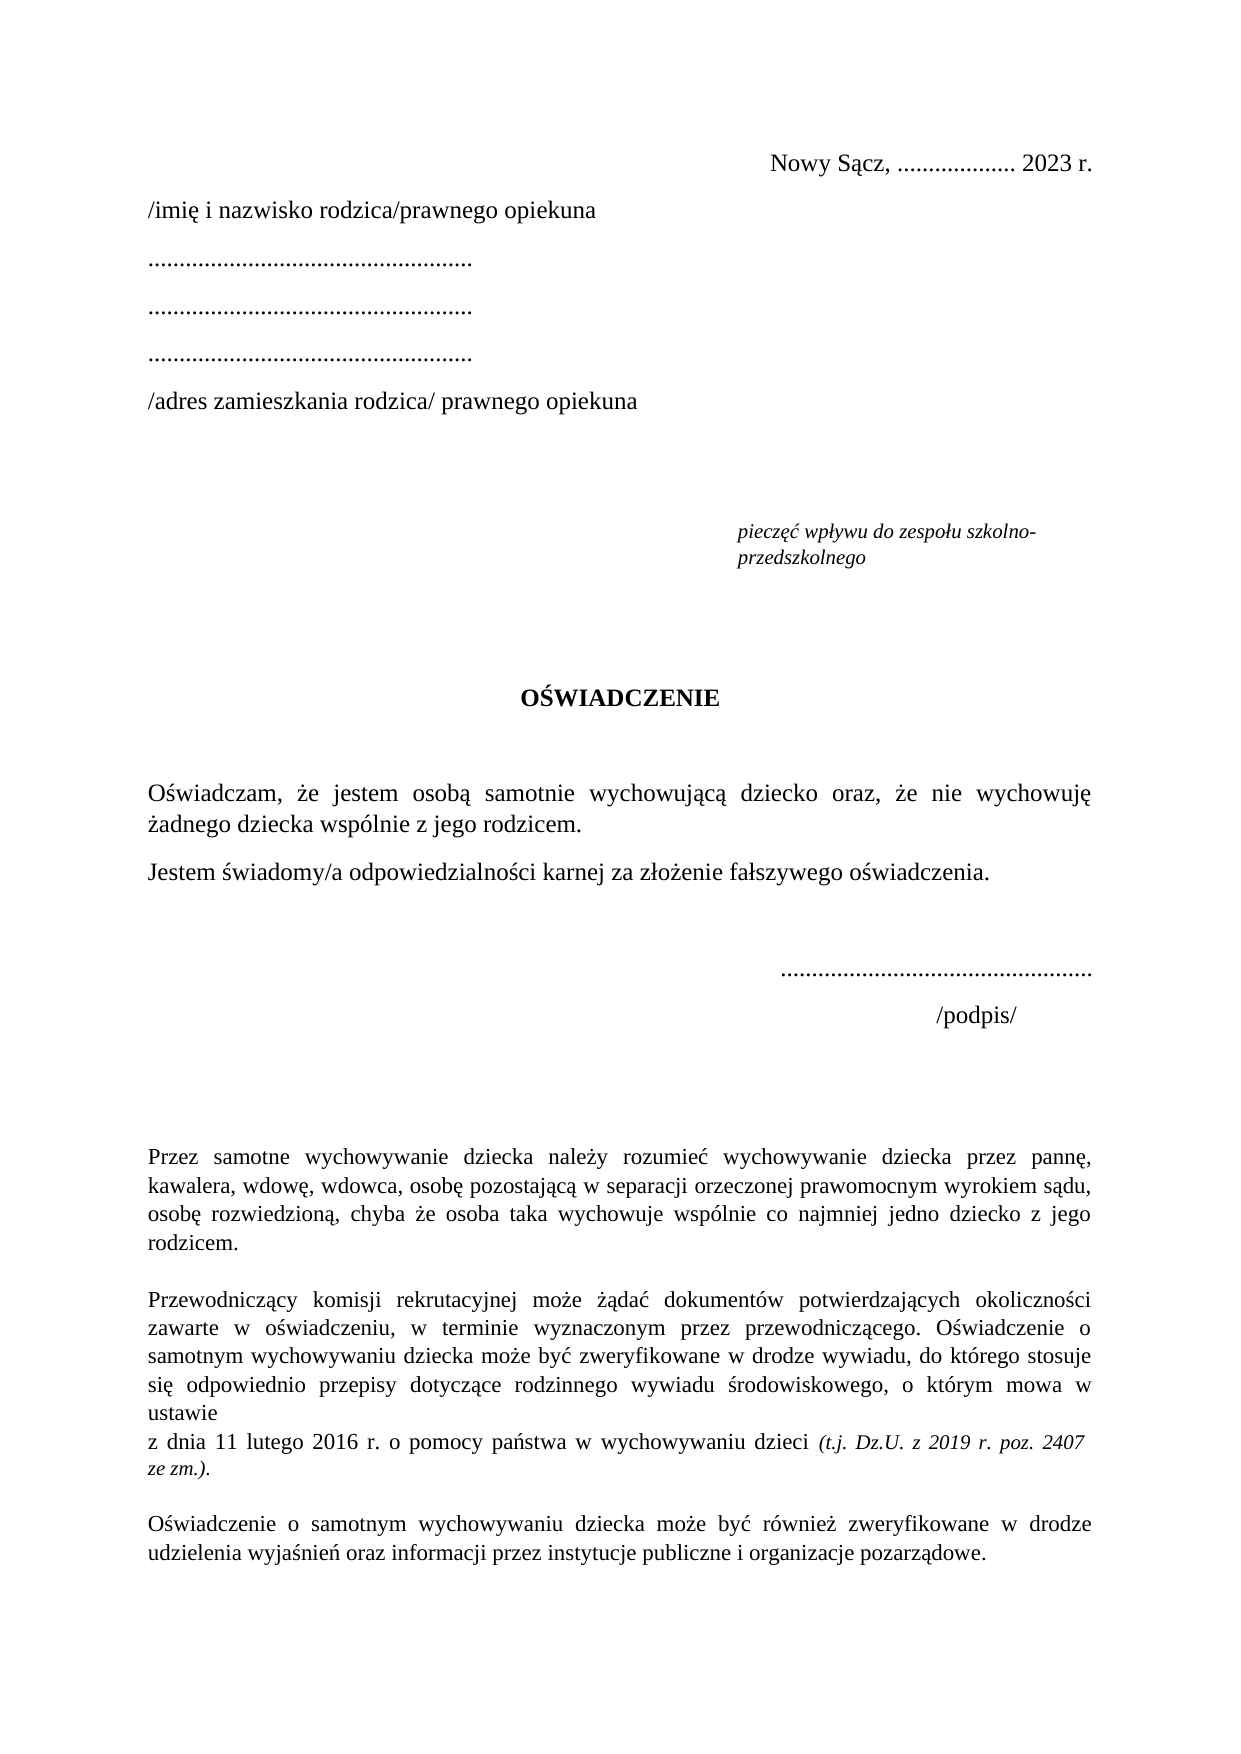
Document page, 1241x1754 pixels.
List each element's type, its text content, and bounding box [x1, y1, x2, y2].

text /adres zamieszkania rodzica/ prawnego opiekuna [148, 386, 1093, 415]
text .................................................... [148, 291, 1093, 319]
text /podpis/ [148, 1000, 1093, 1029]
text .................................................... [148, 243, 1093, 272]
text Nowy Sącz, ................... 2023 r. [148, 148, 1093, 176]
text .................................................. [148, 953, 1093, 981]
text Przewodniczący komisji rekrutacyjnej może żądać dokumentów potwierdzających okoliczności zawarte w oświadczeniu, w terminie wyznaczonym przez przewodniczącego. Oświadczenie o samotnym wychowywaniu dziecka może być zweryfikowane w drodze wywiadu, do którego stosuje się odpowiednio przepisy dotyczące rodzinnego wywiadu środowiskowego, o którym mowa w ustawie z dnia 11 lutego 2016 r. o pomocy państwa w wychowywaniu dzieci (t.j. Dz.U. z 2019 r. poz. 2407 ze zm.). [148, 1286, 1093, 1480]
text pieczęć wpływu do zespołu szkolno-przedszkolnego [738, 519, 1093, 569]
text Oświadczenie o samotnym wychowywaniu dziecka może być również zweryfikowane w drodze udzielenia wyjaśnień oraz informacji przez instytucje publiczne i organizacje pozarządowe. [148, 1510, 1093, 1565]
text Oświadczam, że jestem osobą samotnie wychowującą dziecko oraz, że nie wychowuję żadnego dziecka wspólnie z jego rodzicem. [148, 778, 1093, 838]
text Jestem świadomy/a odpowiedzialności karnej za złożenie fałszywego oświadczenia. [148, 857, 1093, 886]
text OŚWIADCZENIE [148, 683, 1093, 712]
text /imię i nazwisko rodzica/prawnego opiekuna [148, 195, 1093, 224]
text .................................................... [148, 338, 1093, 367]
text Przez samotne wychowywanie dziecka należy rozumieć wychowywanie dziecka przez pannę, kawalera, wdowę, wdowca, osobę pozostającą w separacji orzeczonej prawomocnym wyrokiem sądu, osobę rozwiedzioną, chyba że osoba taka wychowuje wspólnie co najmniej jedno dziecko z jego rodzicem. [148, 1143, 1093, 1255]
